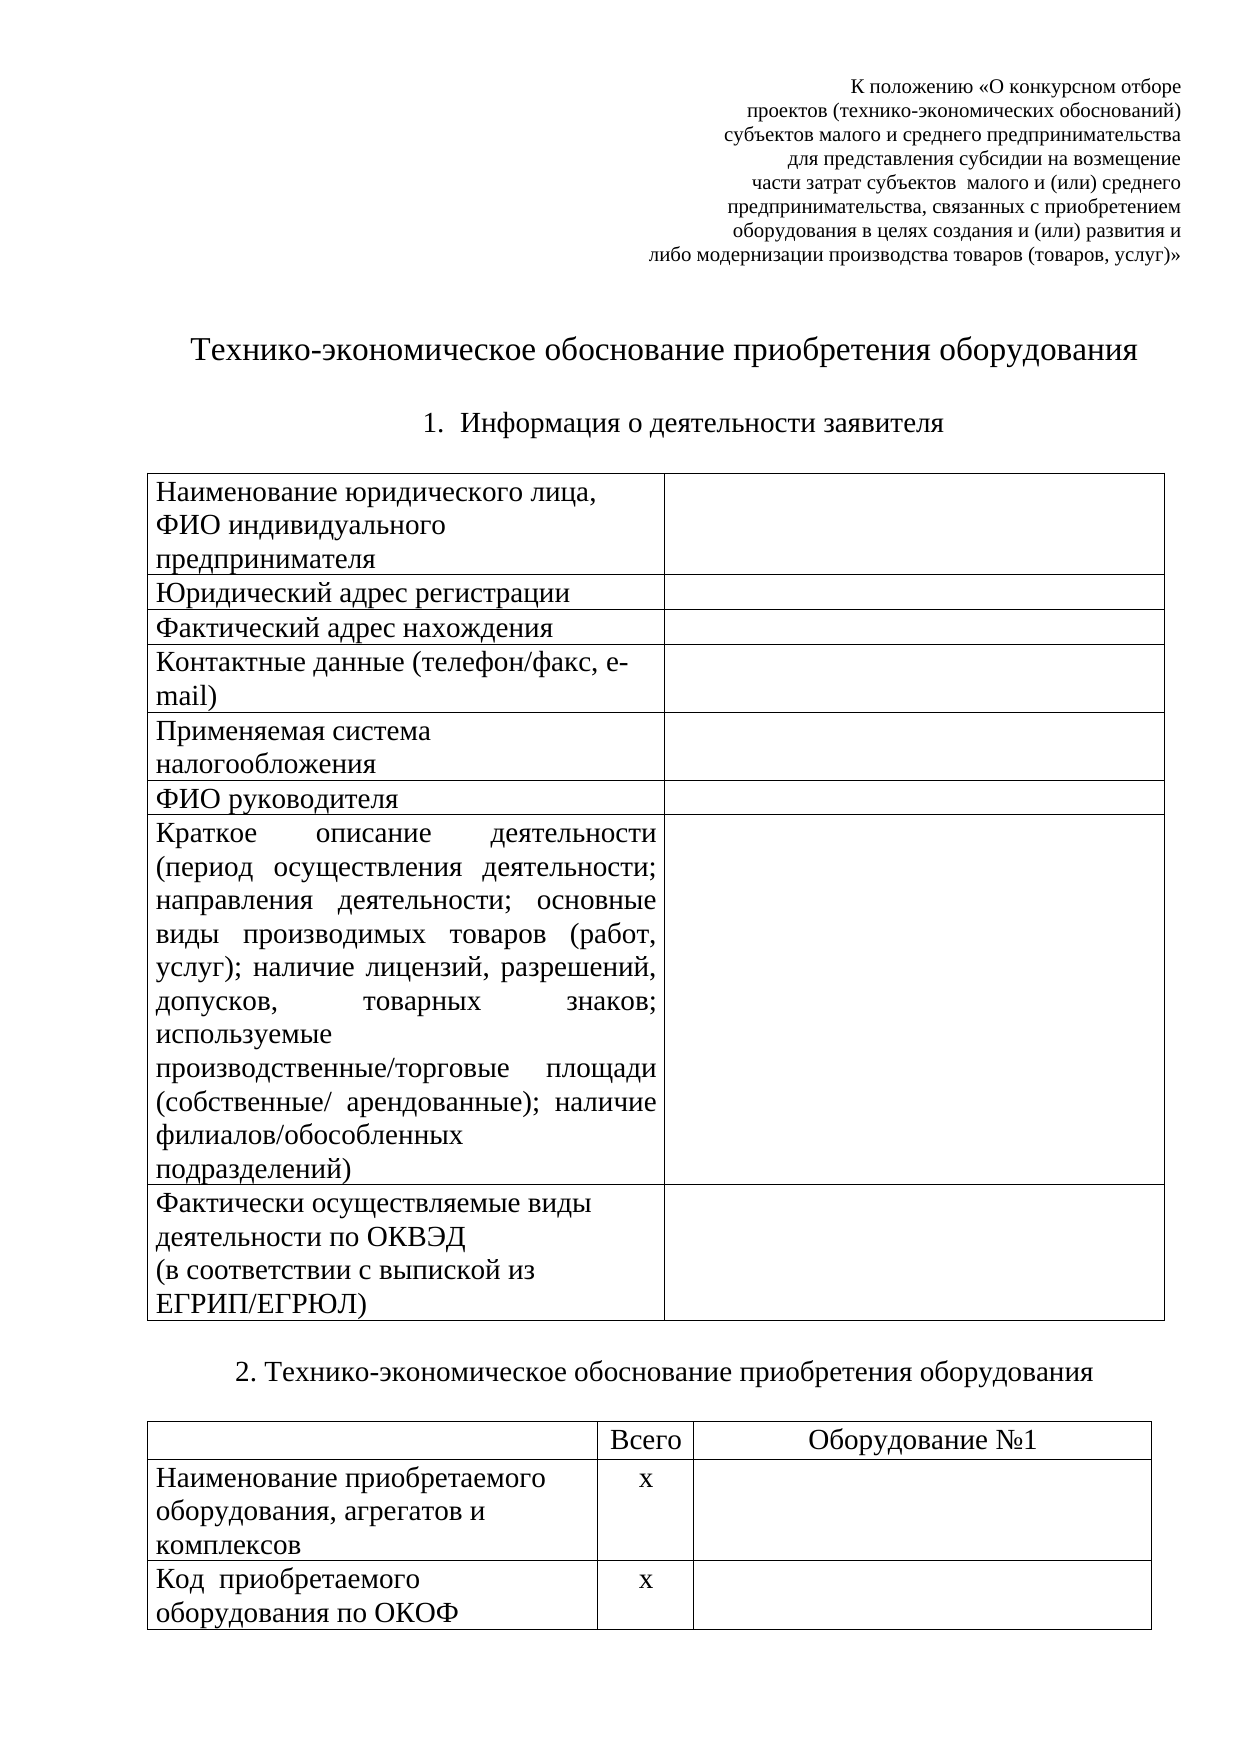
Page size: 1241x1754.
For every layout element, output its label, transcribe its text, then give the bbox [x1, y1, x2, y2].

table_cell Наименование приобретаемого оборудования, агрегатов и комплексов [148, 1460, 597, 1560]
table_cell Юридический адрес регистрации [148, 575, 664, 609]
table_cell ФИО руководителя [148, 781, 664, 814]
text предпринимательства, связанных с приобретением [148, 194, 1181, 218]
table_header Оборудование №1 [694, 1422, 1151, 1459]
table_cell х [598, 1561, 693, 1628]
text для представления субсидии на возмещение [148, 146, 1181, 170]
table_cell Фактически осуществляемые виды деятельности по ОКВЭД (в соответствии с выпиской из ЕГРИП/ЕГРЮЛ) [148, 1185, 664, 1319]
table_cell Контактные данные (телефон/факс, e-mail) [148, 645, 664, 712]
table_cell [665, 781, 1164, 814]
table_cell [665, 713, 1164, 780]
table_cell [665, 815, 1164, 1184]
list Информация о деятельности заявителя [185, 406, 1181, 439]
text К положению «О конкурсном отборе [148, 74, 1181, 98]
text оборудования в целях создания и (или) развития и [148, 218, 1181, 242]
table_cell Код приобретаемого оборудования по ОКОФ [148, 1561, 597, 1628]
table_cell [665, 575, 1164, 609]
table_cell Фактический адрес нахождения [148, 610, 664, 643]
table_cell Применяемая система налогообложения [148, 713, 664, 780]
table_header [665, 474, 1164, 574]
text субъектов малого и среднего предпринимательства [148, 122, 1181, 146]
table_cell [694, 1561, 1151, 1628]
table_cell [694, 1460, 1151, 1560]
table_header Наименование юридического лица, ФИО индивидуального предпринимателя [148, 474, 664, 574]
text Технико-экономическое обоснование приобретения оборудования [148, 329, 1181, 367]
text проектов (технико-экономических обоснований) [148, 98, 1181, 122]
table_cell Краткое описание деятельности (период осуществления деятельности; направления деятельности; основные виды производимых товаров (работ, услуг); наличие лицензий, разрешений, допусков, товарных знаков; используемые производственные/торговые площади (собственные/ арендованные); наличие филиалов/обособленных подразделений) [148, 815, 664, 1184]
table_cell [665, 1185, 1164, 1319]
text либо модернизации производства товаров (товаров, услуг)» [148, 242, 1181, 266]
table_header Всего [598, 1422, 693, 1459]
text 2. Технико-экономическое обоснование приобретения оборудования [148, 1354, 1181, 1388]
text части затрат субъектов малого и (или) среднего [148, 170, 1181, 194]
table_header [148, 1422, 597, 1459]
table_cell [665, 645, 1164, 712]
table_cell х [598, 1460, 693, 1560]
table_cell [665, 610, 1164, 643]
